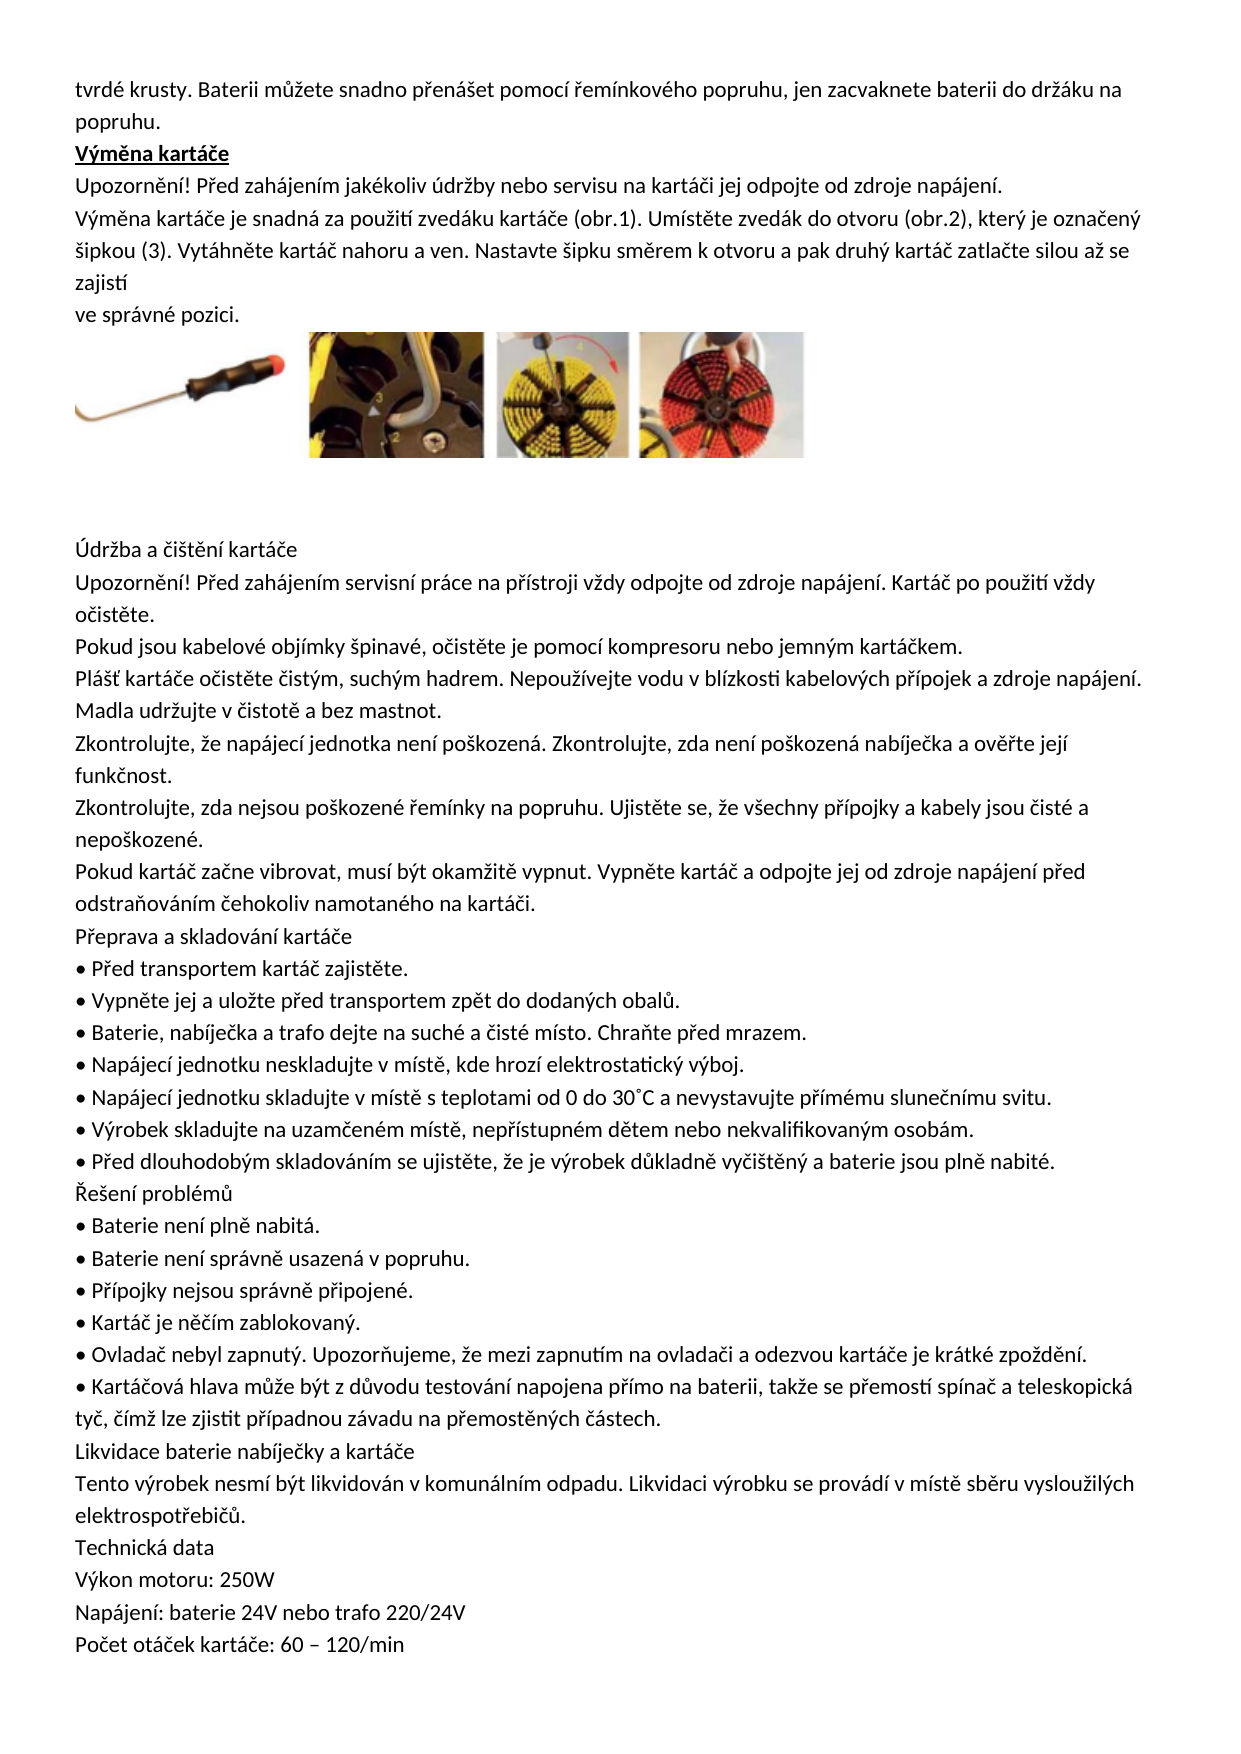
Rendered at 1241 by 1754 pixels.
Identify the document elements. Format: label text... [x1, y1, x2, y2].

text • Baterie, nabíječka a trafo dejte na suché a čisté místo. Chraňte před mrazem. [75, 1018, 1165, 1046]
text Přeprava a skladování kartáče [75, 922, 1165, 950]
text Madla udržujte v čistotě a bez mastnot. [75, 696, 1165, 724]
text nepoškozené. [75, 825, 1165, 853]
text • Přípojky nejsou správně připojené. [75, 1276, 1165, 1304]
text Počet otáček kartáče: 60 – 120/min [75, 1630, 1165, 1658]
text • Baterie není správně usazená v popruhu. [75, 1244, 1165, 1272]
text Pokud jsou kabelové objímky špinavé, očistěte je pomocí kompresoru nebo jemným kartáčkem. [75, 632, 1165, 660]
text • Kartáčová hlava může být z důvodu testování napojena přímo na baterii, takže se přemostí spínač a teleskopická [75, 1372, 1165, 1400]
text tyč, čímž lze zjistit případnou závadu na přemostěných částech. [75, 1404, 1165, 1433]
text Výkon motoru: 250W [75, 1566, 1165, 1593]
text • Ovladač nebyl zapnutý. Upozorňujeme, že mezi zapnutím na ovladači a odezvou kartáče je krátké zpoždění. [75, 1340, 1165, 1368]
text Upozornění! Před zahájením servisní práce na přístroji vždy odpojte od zdroje napájení. Kartáč po použití vždy očistěte. [75, 568, 1165, 628]
text Plášť kartáče očistěte čistým, suchým hadrem. Nepoužívejte vodu v blízkosti kabelových přípojek a zdroje napájení. [75, 664, 1165, 692]
text ve správné pozici. [75, 300, 1165, 328]
text Tento výrobek nesmí být likvidován v komunálním odpadu. Likvidaci výrobku se provádí v místě sběru vysloužilých [75, 1469, 1165, 1497]
text Technická data [75, 1533, 1165, 1561]
text • Výrobek skladujte na uzamčeném místě, nepřístupném dětem nebo nekvalifikovaným osobám. [75, 1115, 1165, 1143]
text • Před dlouhodobým skladováním se ujistěte, že je výrobek důkladně vyčištěný a baterie jsou plně nabité. [75, 1147, 1165, 1175]
text elektrospotřebičů. [75, 1501, 1165, 1529]
text Likvidace baterie nabíječky a kartáče [75, 1437, 1165, 1465]
text Upozornění! Před zahájením jakékoliv údržby nebo servisu na kartáči jej odpojte od zdroje napájení. [75, 172, 1165, 199]
text odstraňováním čehokoliv namotaného na kartáči. [75, 889, 1165, 918]
text Zkontrolujte, že napájecí jednotka není poškozená. Zkontrolujte, zda není poškozená nabíječka a ověřte její funkčnost. [75, 729, 1165, 789]
text • Napájecí jednotku skladujte v místě s teplotami od 0 do 30˚C a nevystavujte přímému slunečnímu svitu. [75, 1083, 1165, 1111]
text • Baterie není plně nabitá. [75, 1211, 1165, 1239]
text Údržba a čištění kartáče [75, 536, 1165, 563]
text tvrdé krusty. Baterii můžete snadno přenášet pomocí řemínkového popruhu, jen zacvaknete baterii do držáku na popruhu. [75, 75, 1165, 135]
picture [75, 332, 808, 458]
text Výměna kartáče je snadná za použití zvedáku kartáče (obr.1). Umístěte zvedák do otvoru (obr.2), který je označený [75, 204, 1165, 232]
text šipkou (3). Vytáhněte kartáč nahoru a ven. Nastavte šipku směrem k otvoru a pak druhý kartáč zatlačte silou až se zajistí [75, 236, 1165, 296]
text Zkontrolujte, zda nejsou poškozené řemínky na popruhu. Ujistěte se, že všechny přípojky a kabely jsou čisté a [75, 793, 1165, 821]
text • Vypněte jej a uložte před transportem zpět do dodaných obalů. [75, 986, 1165, 1014]
text • Napájecí jednotku neskladujte v místě, kde hrozí elektrostatický výboj. [75, 1051, 1165, 1078]
text Řešení problémů [75, 1179, 1165, 1207]
text Výměna kartáče [75, 139, 1165, 167]
text • Kartáč je něčím zablokovaný. [75, 1308, 1165, 1336]
text Napájení: baterie 24V nebo trafo 220/24V [75, 1598, 1165, 1626]
text Pokud kartáč začne vibrovat, musí být okamžitě vypnut. Vypněte kartáč a odpojte jej od zdroje napájení před [75, 857, 1165, 885]
text • Před transportem kartáč zajistěte. [75, 954, 1165, 982]
